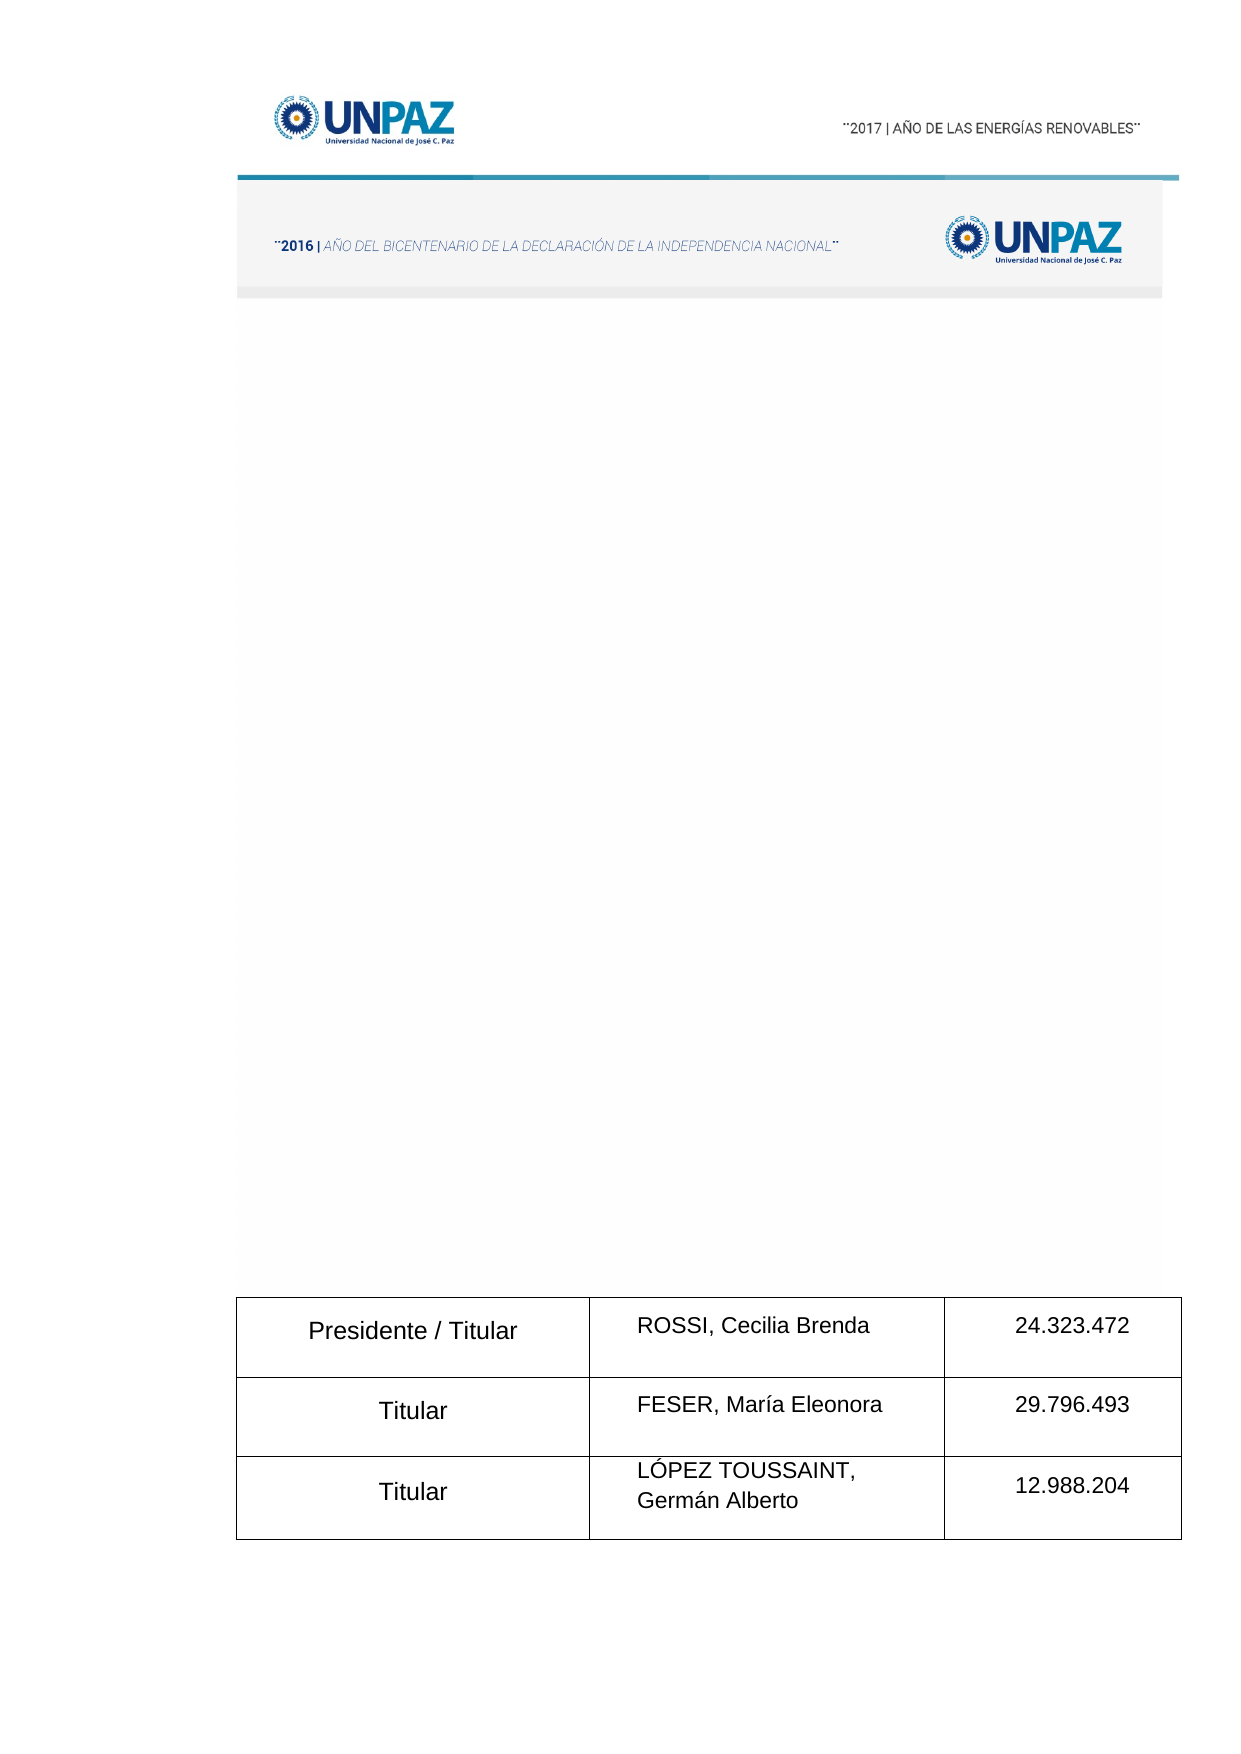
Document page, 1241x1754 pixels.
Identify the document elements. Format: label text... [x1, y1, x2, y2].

picture [236, 59, 1180, 1297]
table_cell FESER, María Eleonora [590, 1378, 944, 1456]
table_cell Titular [237, 1457, 589, 1538]
table_cell ROSSI, Cecilia Brenda [590, 1298, 944, 1377]
table_cell 24.323.472 [945, 1298, 1181, 1377]
table_cell 12.988.204 [945, 1457, 1181, 1538]
table_cell Presidente / Titular [237, 1298, 589, 1377]
table_cell LÓPEZ TOUSSAINT, Germán Alberto [590, 1457, 944, 1538]
table_cell Titular [237, 1378, 589, 1456]
table_cell 29.796.493 [945, 1378, 1181, 1456]
